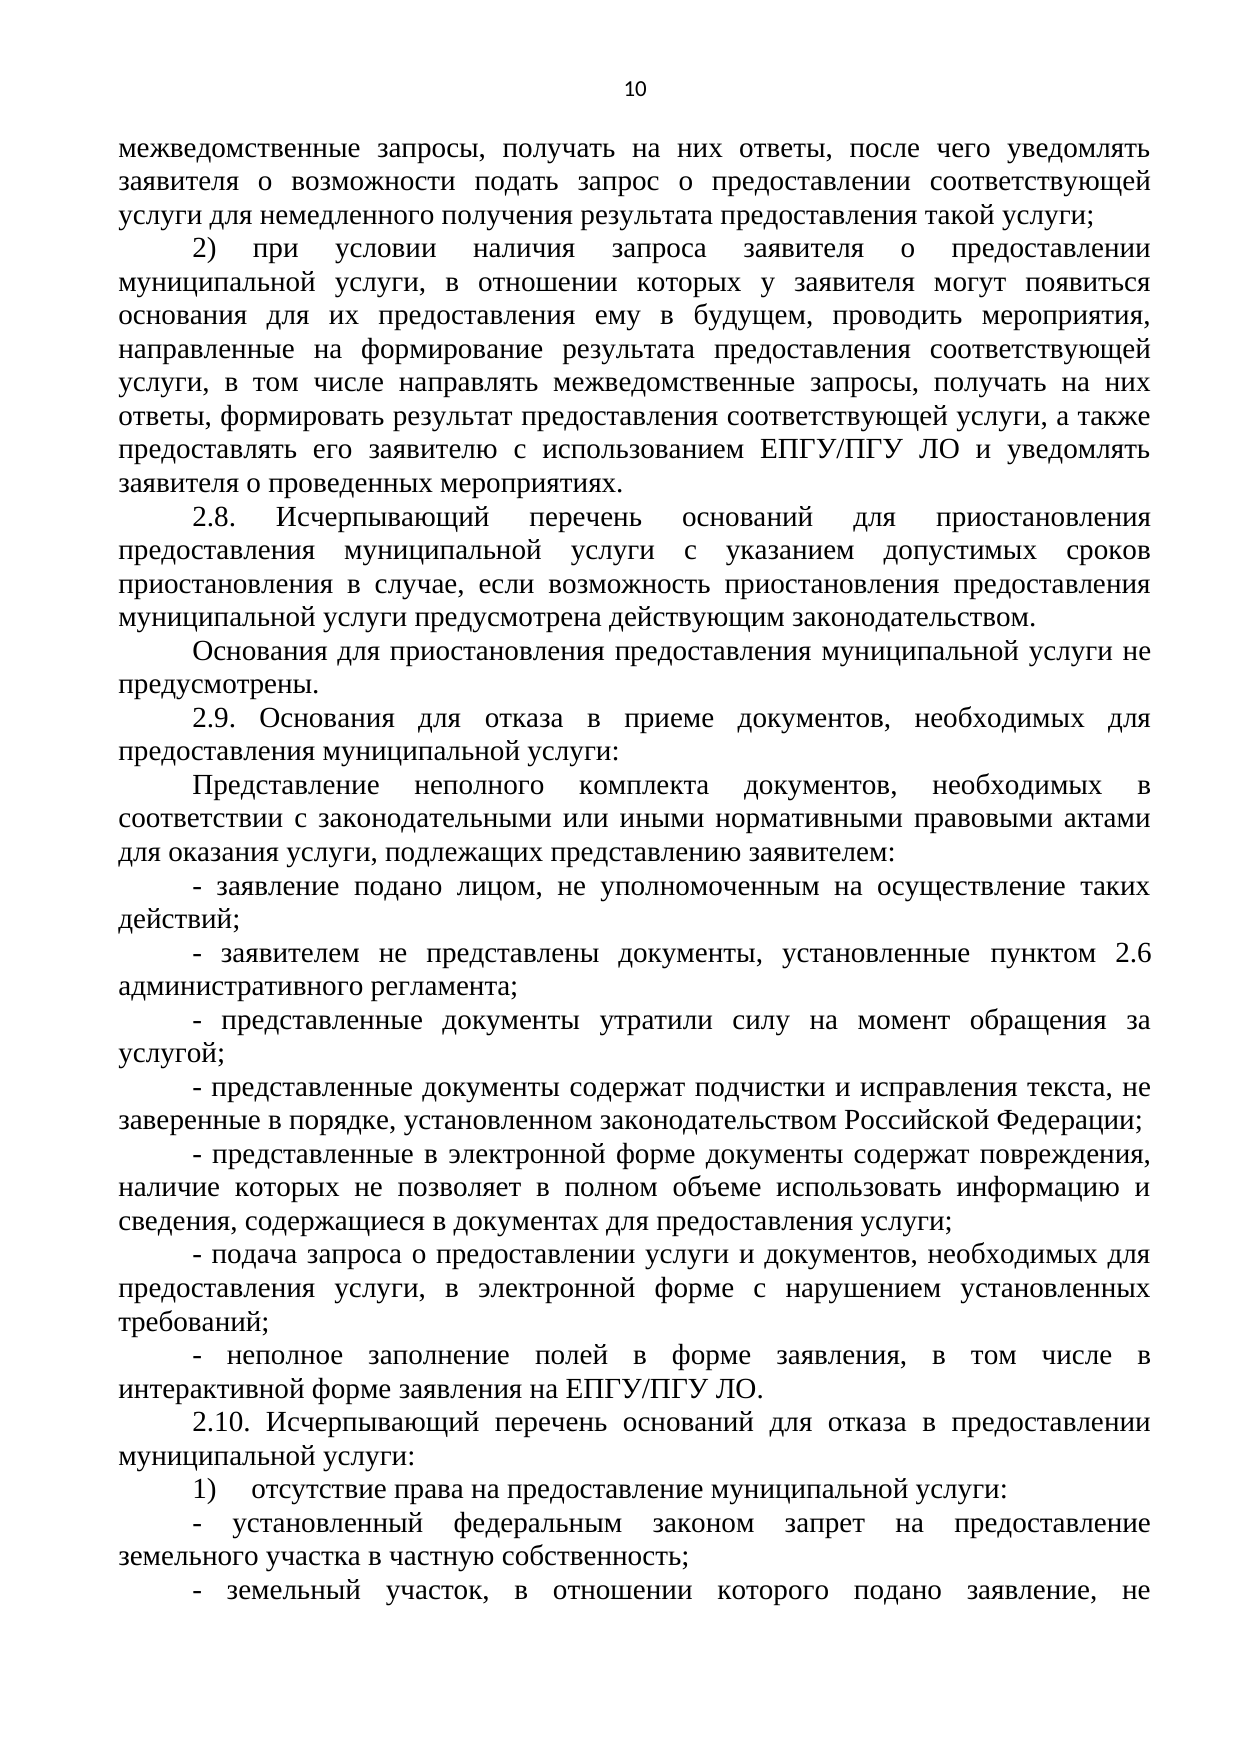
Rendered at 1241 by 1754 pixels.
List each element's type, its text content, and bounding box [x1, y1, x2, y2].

text - заявителем не представлены документы, установленные пунктом 2.6 административного регламента; [118, 935, 1152, 1002]
text 2.9. Основания для отказа в приеме документов, необходимых для предоставления муниципальной услуги: [118, 700, 1152, 767]
list - установленный федеральным законом запрет на предоставление земельного участка в частную собственность; [118, 1505, 1152, 1572]
text Основания для приостановления предоставления муниципальной услуги не предусмотрены. [118, 633, 1152, 700]
text - представленные в электронной форме документы содержат повреждения, наличие которых не позволяет в полном объеме использовать информацию и сведения, содержащиеся в документах для предоставления услуги; [118, 1136, 1152, 1237]
text - подача запроса о предоставлении услуги и документов, необходимых для предоставления услуги, в электронной форме с нарушением установленных требований; [118, 1237, 1152, 1337]
text 2) при условии наличия запроса заявителя о предоставлении муниципальной услуги, в отношении которых у заявителя могут появиться основания для их предоставления ему в будущем, проводить мероприятия, направленные на формирование результата предоставления соответствующей услуги, в том числе направлять межведомственные запросы, получать на них ответы, формировать результат предоставления соответствующей услуги, а также предоставлять его заявителю с использованием ЕПГУ/ПГУ ЛО и уведомлять заявителя о проведенных мероприятиях. [118, 230, 1152, 499]
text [118, 130, 1152, 230]
list отсутствие права на предоставление муниципальной услуги: [118, 1471, 1152, 1505]
text 2.10. Исчерпывающий перечень оснований для отказа в предоставлении муниципальной услуги: [118, 1404, 1152, 1471]
text - представленные документы утратили силу на момент обращения за услугой; [118, 1002, 1152, 1069]
text 2.8. Исчерпывающий перечень оснований для приостановления предоставления муниципальной услуги с указанием допустимых сроков приостановления в случае, если возможность приостановления предоставления муниципальной услуги предусмотрена действующим законодательством. [118, 499, 1152, 633]
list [118, 1572, 1152, 1606]
text Представление неполного комплекта документов, необходимых в соответствии с законодательными или иными нормативными правовыми актами для оказания услуги, подлежащих представлению заявителем: [118, 767, 1152, 868]
text - заявление подано лицом, не уполномоченным на осуществление таких действий; [118, 868, 1152, 935]
text - неполное заполнение полей в форме заявления, в том числе в интерактивной форме заявления на ЕПГУ/ПГУ ЛО. [118, 1337, 1152, 1404]
text - представленные документы содержат подчистки и исправления текста, не заверенные в порядке, установленном законодательством Российской Федерации; [118, 1069, 1152, 1136]
